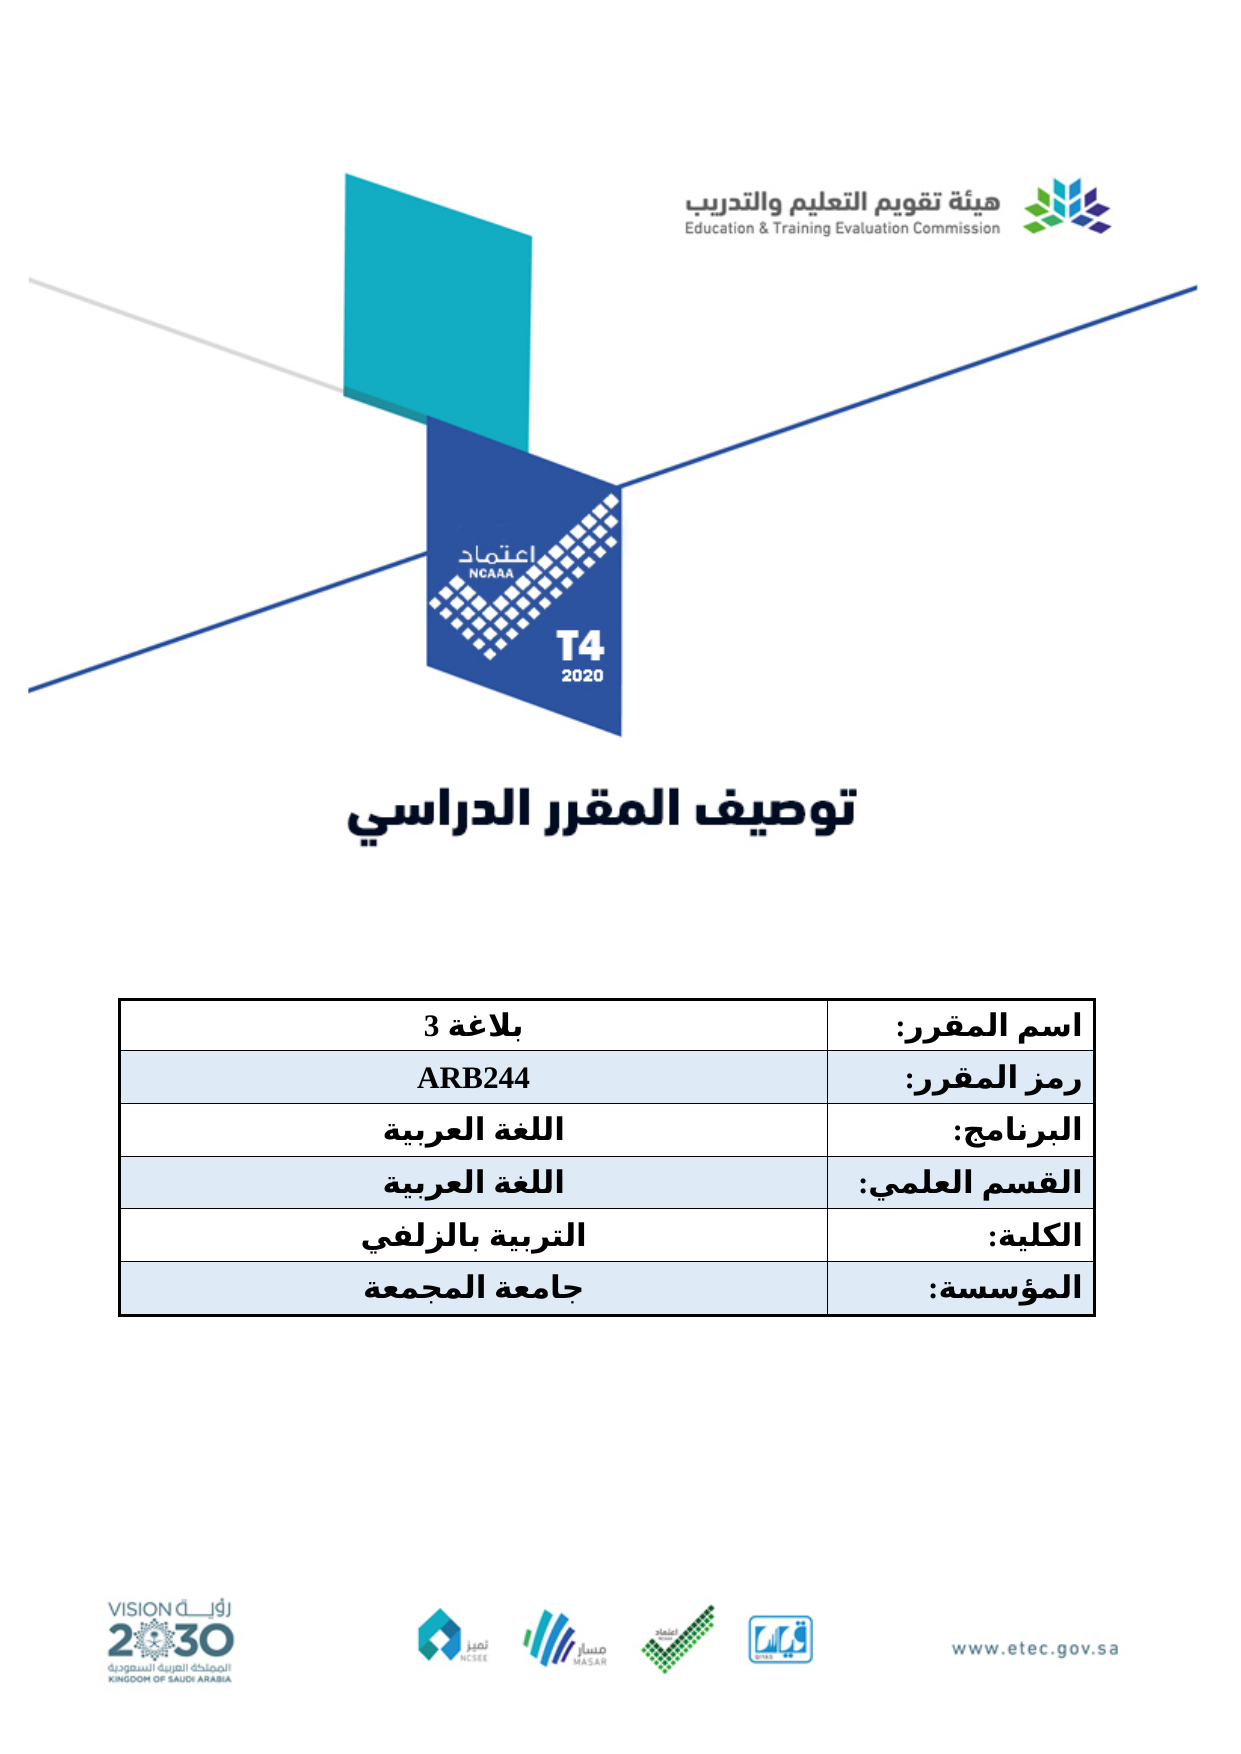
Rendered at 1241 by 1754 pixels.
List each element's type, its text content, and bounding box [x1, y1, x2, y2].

table_cell اللغة العربية [121, 1157, 827, 1208]
table_header اسم المقرر: [828, 1001, 1093, 1050]
table_cell اللغة العربية [121, 1104, 827, 1156]
table_cell الكلية: [828, 1209, 1093, 1261]
table_cell ARB244 [121, 1051, 827, 1103]
table_cell القسم العلمي: [828, 1157, 1093, 1208]
table_cell المؤسسة: [828, 1262, 1093, 1314]
table_cell البرنامج: [828, 1104, 1093, 1156]
table_cell التربية بالزلفي [121, 1209, 827, 1261]
table_cell رمز المقرر: [828, 1051, 1093, 1103]
table_cell جامعة المجمعة [121, 1262, 827, 1314]
picture [28, 63, 1198, 1717]
table_header بلاغة 3 [121, 1001, 827, 1050]
